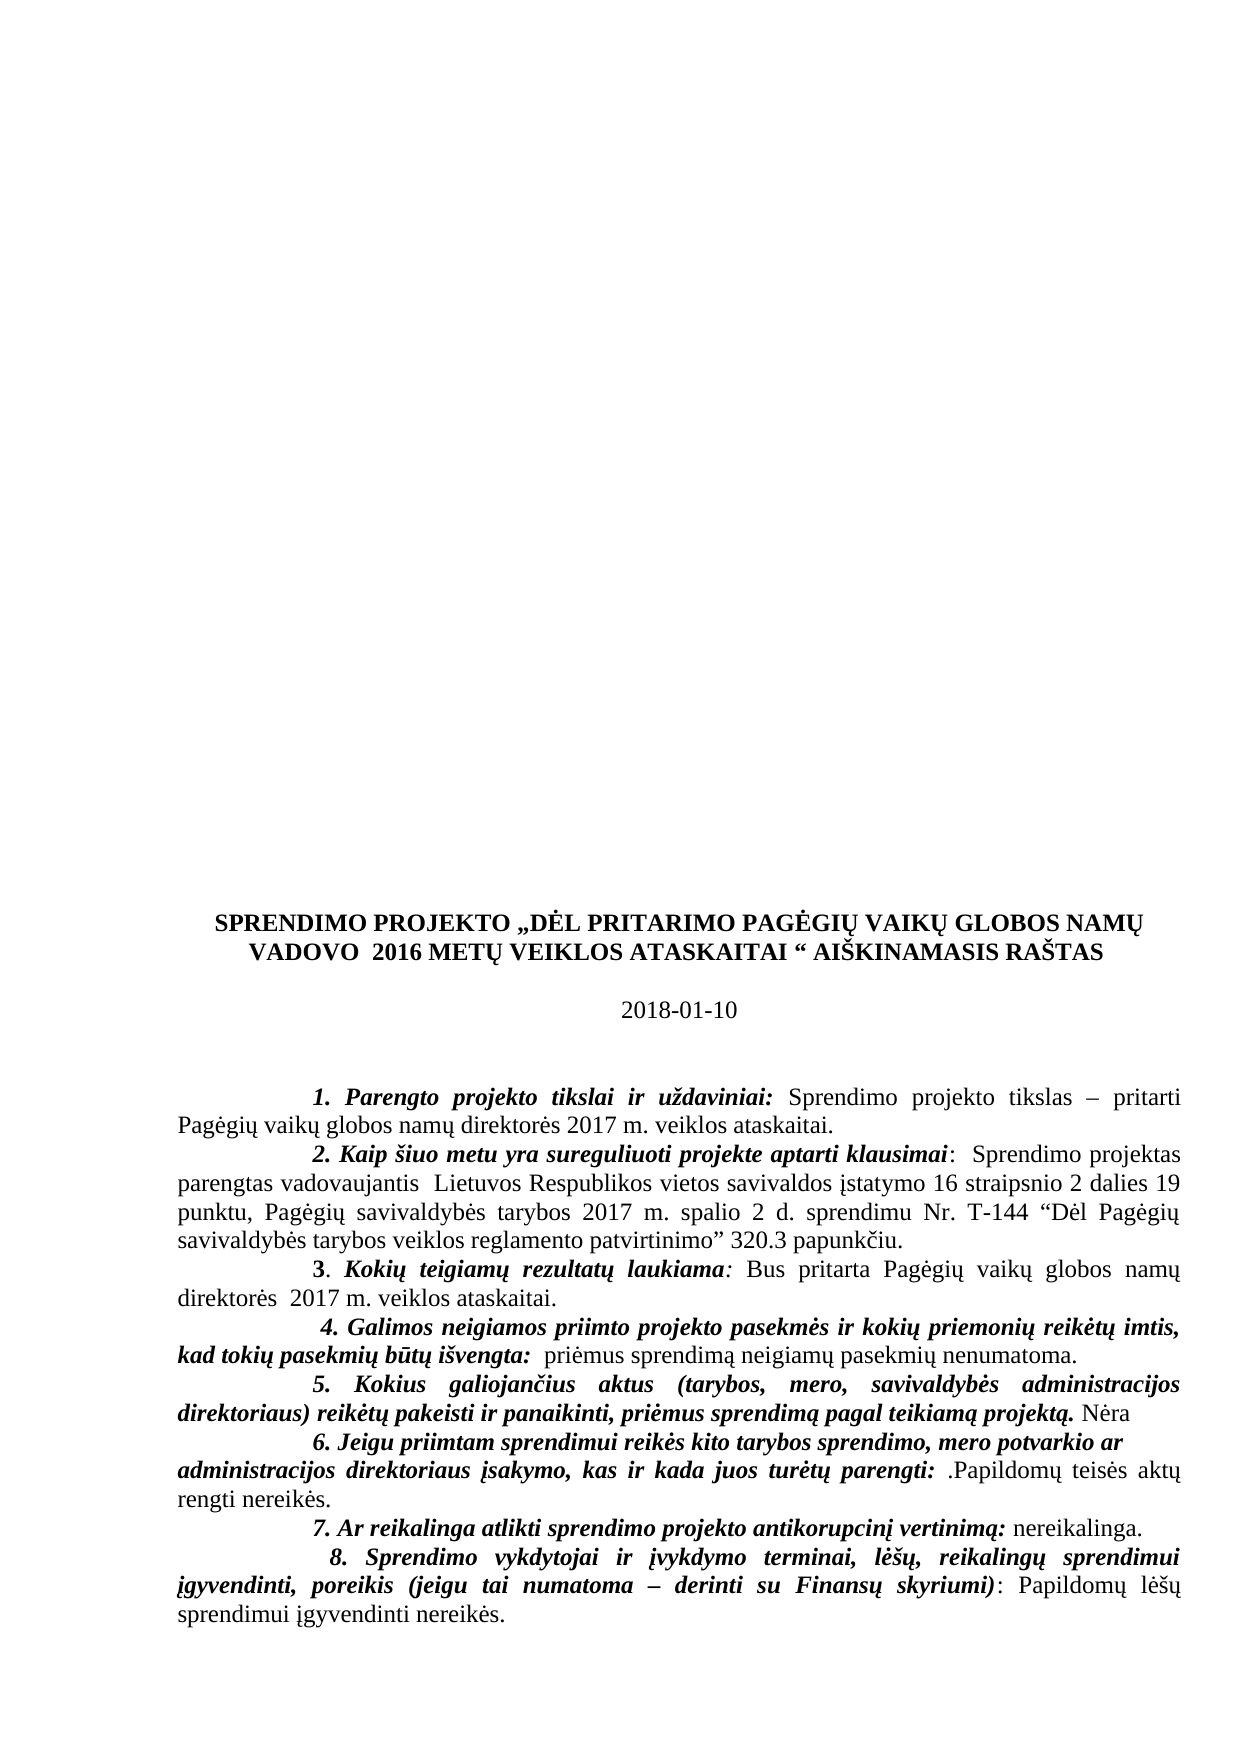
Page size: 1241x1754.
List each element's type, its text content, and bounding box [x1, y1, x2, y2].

text 2. Kaip šiuo metu yra sureguliuoti projekte aptarti klausimai: Sprendimo projektas parengtas vadovaujantis Lietuvos Respublikos vietos savivaldos įstatymo 16 straipsnio 2 dalies 19 punktu, Pagėgių savivaldybės tarybos 2017 m. spalio 2 d. sprendimu Nr. T-144 “Dėl Pagėgių savivaldybės tarybos veiklos reglamento patvirtinimo” 320.3 papunkčiu. [177, 1139, 1181, 1254]
text 4. Galimos neigiamos priimto projekto pasekmės ir kokių priemonių reikėtų imtis, kad tokių pasekmių būtų išvengta: priėmus sprendimą neigiamų pasekmių nenumatoma. [177, 1312, 1181, 1369]
text 1. Parengto projekto tikslai ir uždaviniai: Sprendimo projekto tikslas – pritarti Pagėgių vaikų globos namų direktorės 2017 m. veiklos ataskaitai. [177, 1082, 1181, 1139]
text 7. Ar reikalinga atlikti sprendimo projekto antikorupcinį vertinimą: nereikalinga. [177, 1513, 1144, 1542]
text 6. Jeigu priimtam sprendimui reikės kito tarybos sprendimo, mero potvarkio ar [177, 1427, 1181, 1456]
text 8. Sprendimo vykdytojai ir įvykdymo terminai, lėšų, reikalingų sprendimui įgyvendinti, poreikis (jeigu tai numatoma – derinti su Finansų skyriumi): Papildomų lėšų sprendimui įgyvendinti nereikės. [177, 1542, 1181, 1628]
text 3. Kokių teigiamų rezultatų laukiama: Bus pritarta Pagėgių vaikų globos namų direktorės 2017 m. veiklos ataskaitai. [177, 1254, 1181, 1312]
text 2018-01-10 [177, 995, 1181, 1024]
text administracijos direktoriaus įsakymo, kas ir kada juos turėtų parengti: .Papildomų teisės aktų rengti nereikės. [177, 1456, 1181, 1513]
text sprendimo PROJEKTO „DĖL PRITARIMO PAGĖGIŲ VAIKŲ GLOBOS NAMŲ VADOVO 2016 METŲ VEIKLOS ATASKAITAI “ AIŠKINAMASIS RAŠTAS [177, 908, 1181, 966]
text 5. Kokius galiojančius aktus (tarybos, mero, savivaldybės administracijos direktoriaus) reikėtų pakeisti ir panaikinti, priėmus sprendimą pagal teikiamą projektą. Nėra [177, 1369, 1181, 1427]
